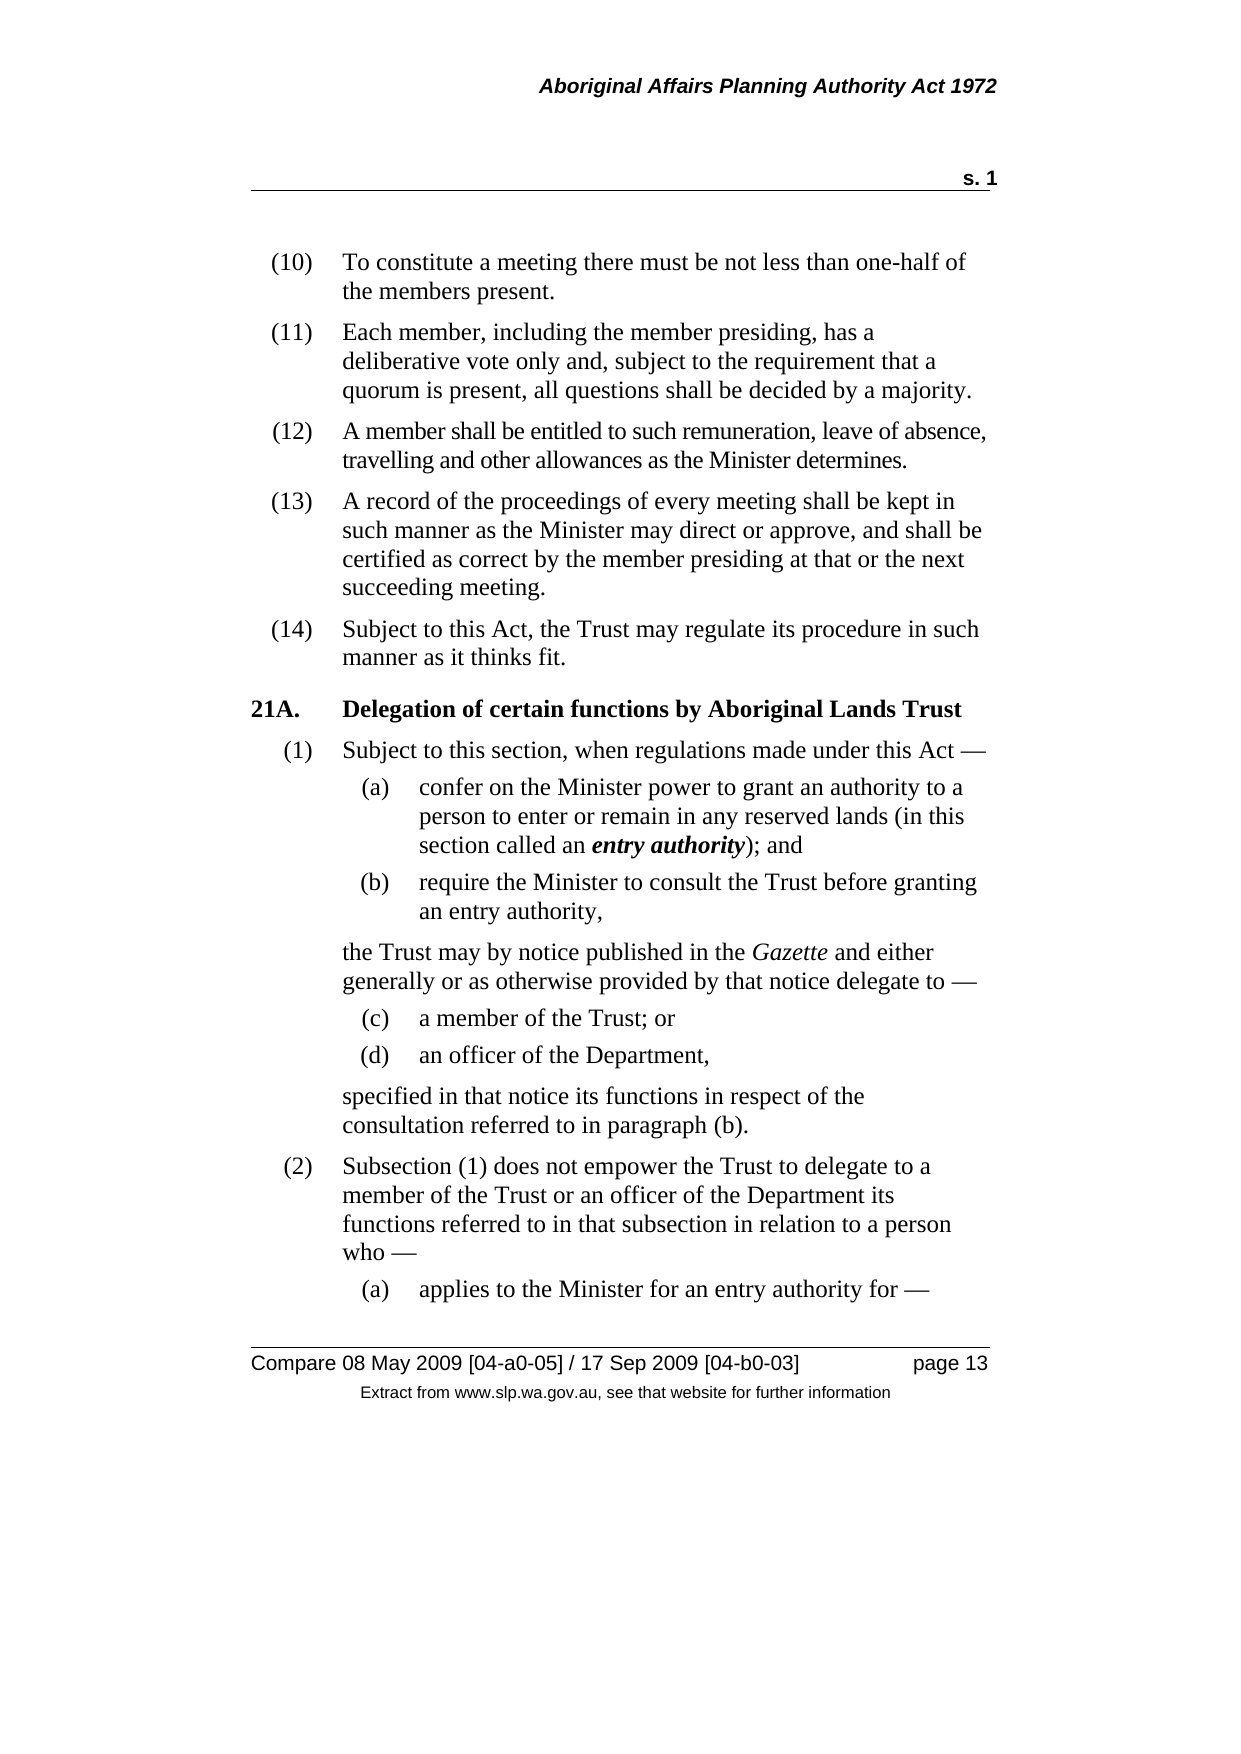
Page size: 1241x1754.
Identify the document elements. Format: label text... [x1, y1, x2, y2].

text (b) require the Minister to consult the Trust before granting an entry authority, [251, 867, 990, 924]
text the Trust may by notice published in the Gazette and either generally or as otherwise provided by that notice delegate to — [251, 937, 990, 994]
text (a) applies to the Minister for an entry authority for — [251, 1274, 990, 1303]
text (1) Subject to this section, when regulations made under this Act — [251, 735, 990, 764]
text (a) confer on the Minister power to grant an authority to a person to enter or remain in any reserved lands (in this section called an entry authority); and [251, 772, 990, 859]
text (14) Subject to this Act, the Trust may regulate its procedure in such manner as it thinks fit. [251, 614, 990, 671]
text (10) To constitute a meeting there must be not less than one-half of the members present. [251, 247, 990, 305]
text (c) a member of the Trust; or [251, 1003, 990, 1032]
text (2) Subsection (1) does not empower the Trust to delegate to a member of the Trust or an officer of the Department its functions referred to in that subsection in relation to a person who — [251, 1151, 990, 1266]
text (d) an officer of the Department, [251, 1040, 990, 1069]
text (12) A member shall be entitled to such remuneration, leave of absence, travelling and other allowances as the Minister determines. [251, 416, 990, 474]
text (11) Each member, including the member presiding, has a deliberative vote only and, subject to the requirement that a quorum is present, all questions shall be decided by a majority. [251, 317, 990, 404]
subtitle 21A. Delegation of certain functions by Aboriginal Lands Trust [251, 694, 990, 723]
text (13) A record of the proceedings of every meeting shall be kept in such manner as the Minister may direct or approve, and shall be certified as correct by the member presiding at that or the next succeeding meeting. [251, 486, 990, 601]
text specified in that notice its functions in respect of the consultation referred to in paragraph (b). [251, 1081, 990, 1139]
